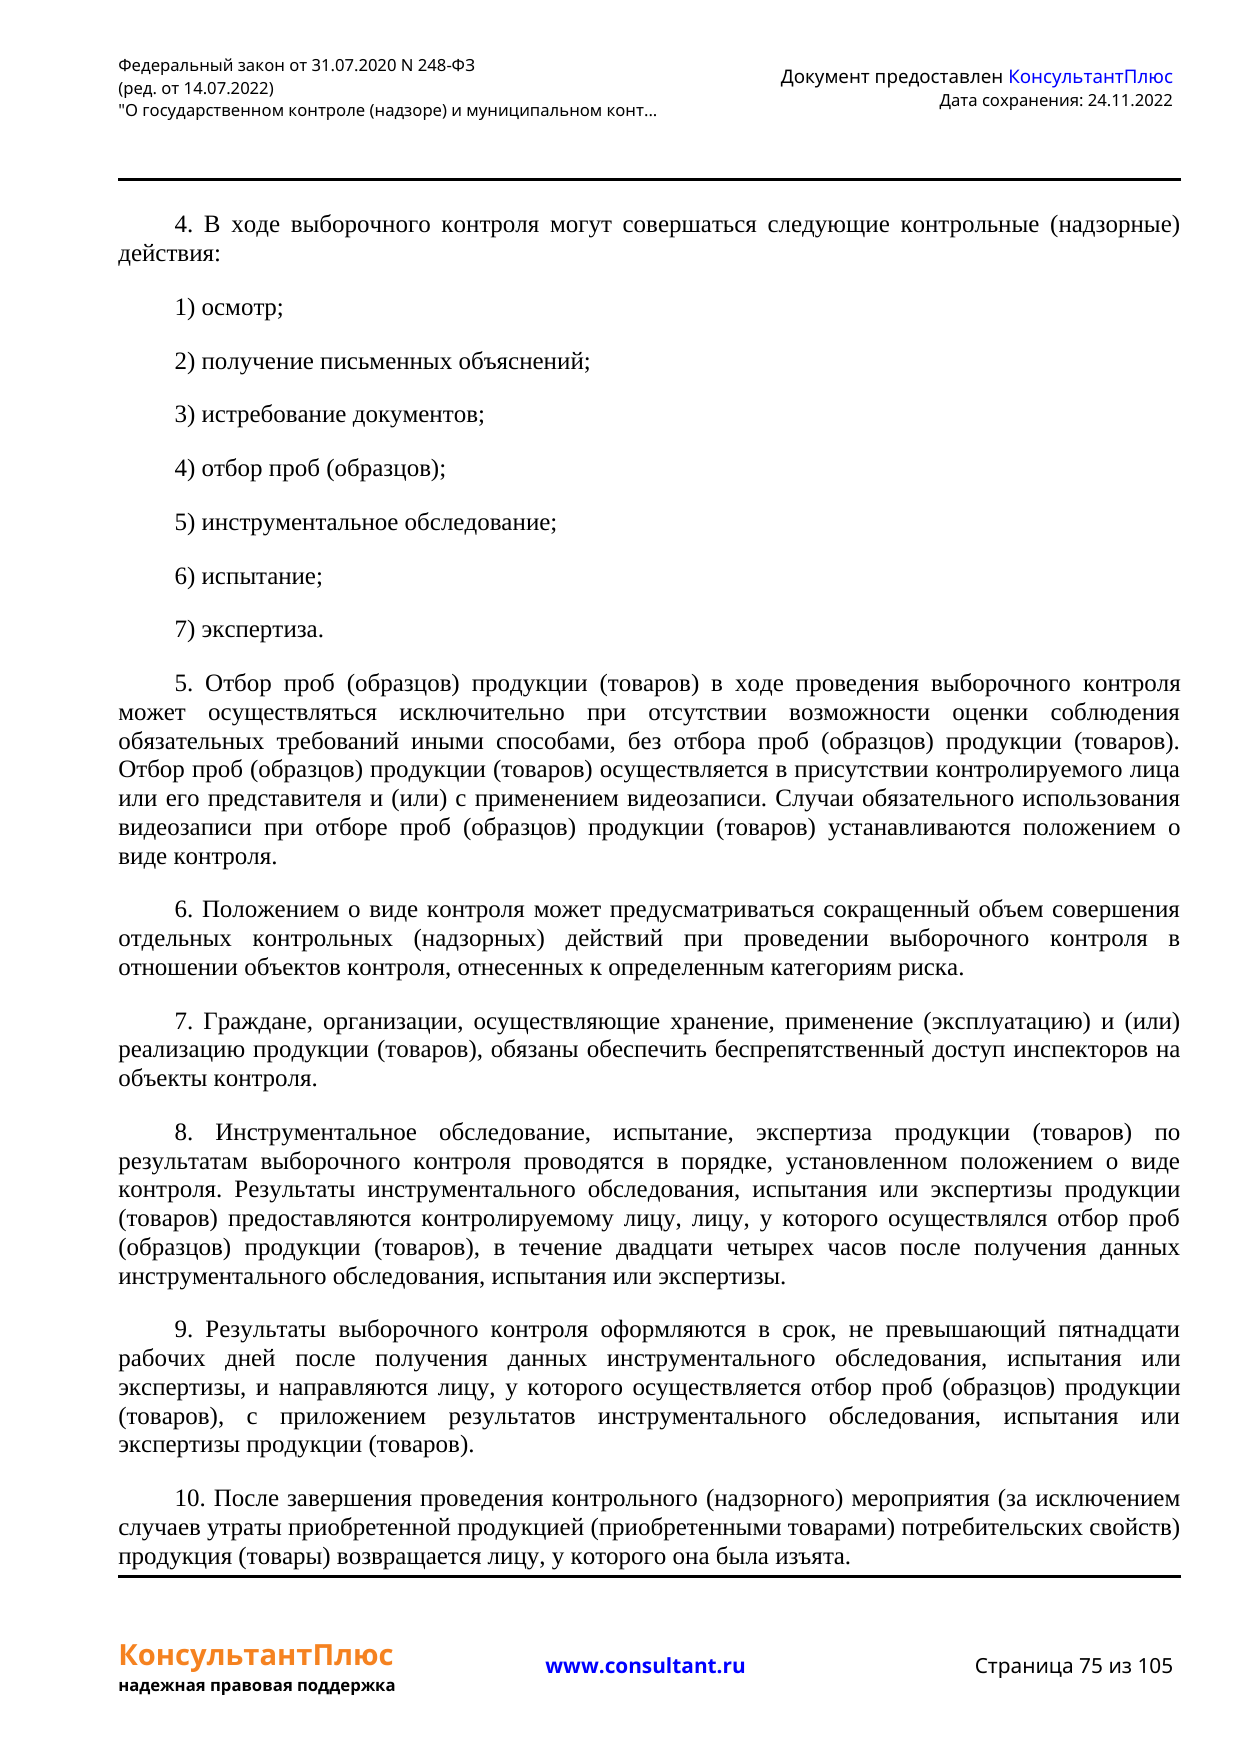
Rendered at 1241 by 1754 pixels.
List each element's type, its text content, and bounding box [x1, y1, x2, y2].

text 7. Граждане, организации, осуществляющие хранение, применение (эксплуатацию) и (или) реализацию продукции (товаров), обязаны обеспечить беспрепятственный доступ инспекторов на объекты контроля. [118, 1006, 1181, 1092]
text 6) испытание; [118, 561, 1181, 589]
text 5. Отбор проб (образцов) продукции (товаров) в ходе проведения выборочного контроля может осуществляться исключительно при отсутствии возможности оценки соблюдения обязательных требований иными способами, без отбора проб (образцов) продукции (товаров). Отбор проб (образцов) продукции (товаров) осуществляется в присутствии контролируемого лица или его представителя и (или) с применением видеозаписи. Случаи обязательного использования видеозаписи при отборе проб (образцов) продукции (товаров) устанавливаются положением о виде контроля. [118, 668, 1181, 869]
text 1) осмотр; [118, 292, 1181, 321]
text 10. После завершения проведения контрольного (надзорного) мероприятия (за исключением случаев утраты приобретенной продукцией (приобретенными товарами) потребительских свойств) продукция (товары) возвращается лицу, у которого она была изъята. [118, 1483, 1181, 1569]
text 7) экспертиза. [118, 614, 1181, 643]
text 3) истребование документов; [118, 399, 1181, 428]
text 2) получение письменных объяснений; [118, 346, 1181, 374]
text 6. Положением о виде контроля может предусматриваться сокращенный объем совершения отдельных контрольных (надзорных) действий при проведении выборочного контроля в отношении объектов контроля, отнесенных к определенным категориям риска. [118, 894, 1181, 981]
text 5) инструментальное обследование; [118, 507, 1181, 536]
text 4) отбор проб (образцов); [118, 453, 1181, 482]
text 4. В ходе выборочного контроля могут совершаться следующие контрольные (надзорные) действия: [118, 209, 1181, 267]
text 8. Инструментальное обследование, испытание, экспертиза продукции (товаров) по результатам выборочного контроля проводятся в порядке, установленном положением о виде контроля. Результаты инструментального обследования, испытания или экспертизы продукции (товаров) предоставляются контролируемому лицу, лицу, у которого осуществлялся отбор проб (образцов) продукции (товаров), в течение двадцати четырех часов после получения данных инструментального обследования, испытания или экспертизы. [118, 1117, 1181, 1289]
text 9. Результаты выборочного контроля оформляются в срок, не превышающий пятнадцати рабочих дней после получения данных инструментального обследования, испытания или экспертизы, и направляются лицу, у которого осуществляется отбор проб (образцов) продукции (товаров), с приложением результатов инструментального обследования, испытания или экспертизы продукции (товаров). [118, 1314, 1181, 1458]
